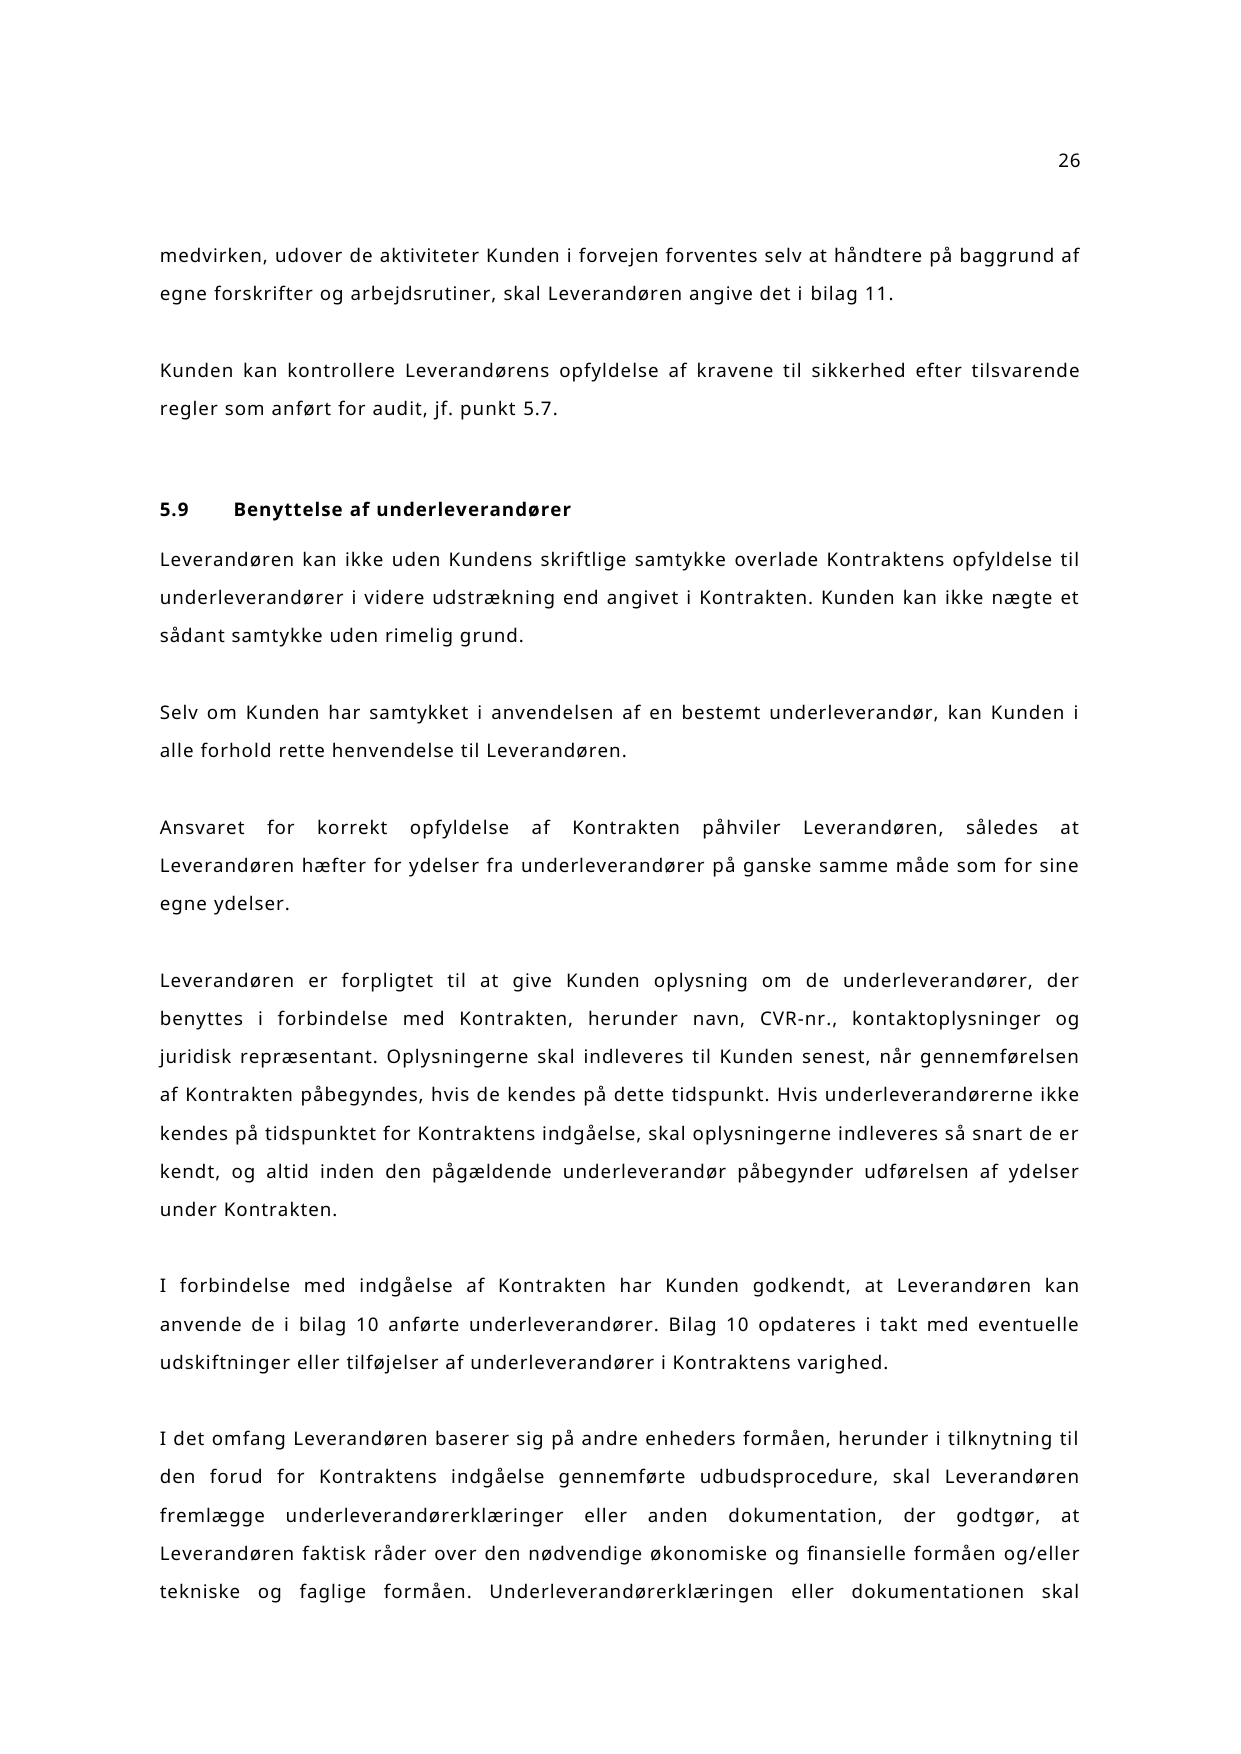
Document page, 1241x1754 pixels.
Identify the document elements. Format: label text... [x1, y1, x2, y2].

text Kunden kan kontrollere Leverandørens opfyldelse af kravene til sikkerhed efter tilsvarende regler som anført for audit, jf. punkt 5.7. [159, 357, 1081, 421]
text Leverandøren er forpligtet til at give Kunden oplysning om de underleverandører, der benyttes i forbindelse med Kontrakten, herunder navn, CVR-nr., kontaktoplysninger og juridisk repræsentant. Oplysningerne skal indleveres til Kunden senest, når gennemførelsen af Kontrakten påbegyndes, hvis de kendes på dette tidspunkt. Hvis underleverandørerne ikke kendes på tidspunktet for Kontraktens indgåelse, skal oplysningerne indleveres så snart de er kendt, og altid inden den pågældende underleverandør påbegynder udførelsen af ydelser under Kontrakten. [159, 967, 1081, 1222]
text Leverandøren kan ikke uden Kundens skriftlige samtykke overlade Kontraktens opfyldelse til underleverandører i videre udstrækning end angivet i Kontrakten. Kunden kan ikke nægte et sådant samtykke uden rimelig grund. [159, 546, 1081, 648]
text Ansvaret for korrekt opfyldelse af Kontrakten påhviler Leverandøren, således at Leverandøren hæfter for ydelser fra underleverandører på ganske samme måde som for sine egne ydelser. [159, 814, 1081, 916]
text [159, 1426, 1081, 1604]
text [159, 242, 1081, 306]
text Selv om Kunden har samtykket i anvendelsen af en bestemt underleverandør, kan Kunden i alle forhold rette henvendelse til Leverandøren. [159, 699, 1081, 763]
subtitle Benyttelse af underleverandører [159, 497, 1081, 522]
text I forbindelse med indgåelse af Kontrakten har Kunden godkendt, at Leverandøren kan anvende de i bilag 10 anførte underleverandører. Bilag 10 opdateres i takt med eventuelle udskiftninger eller tilføjelser af underleverandører i Kontraktens varighed. [159, 1273, 1081, 1375]
